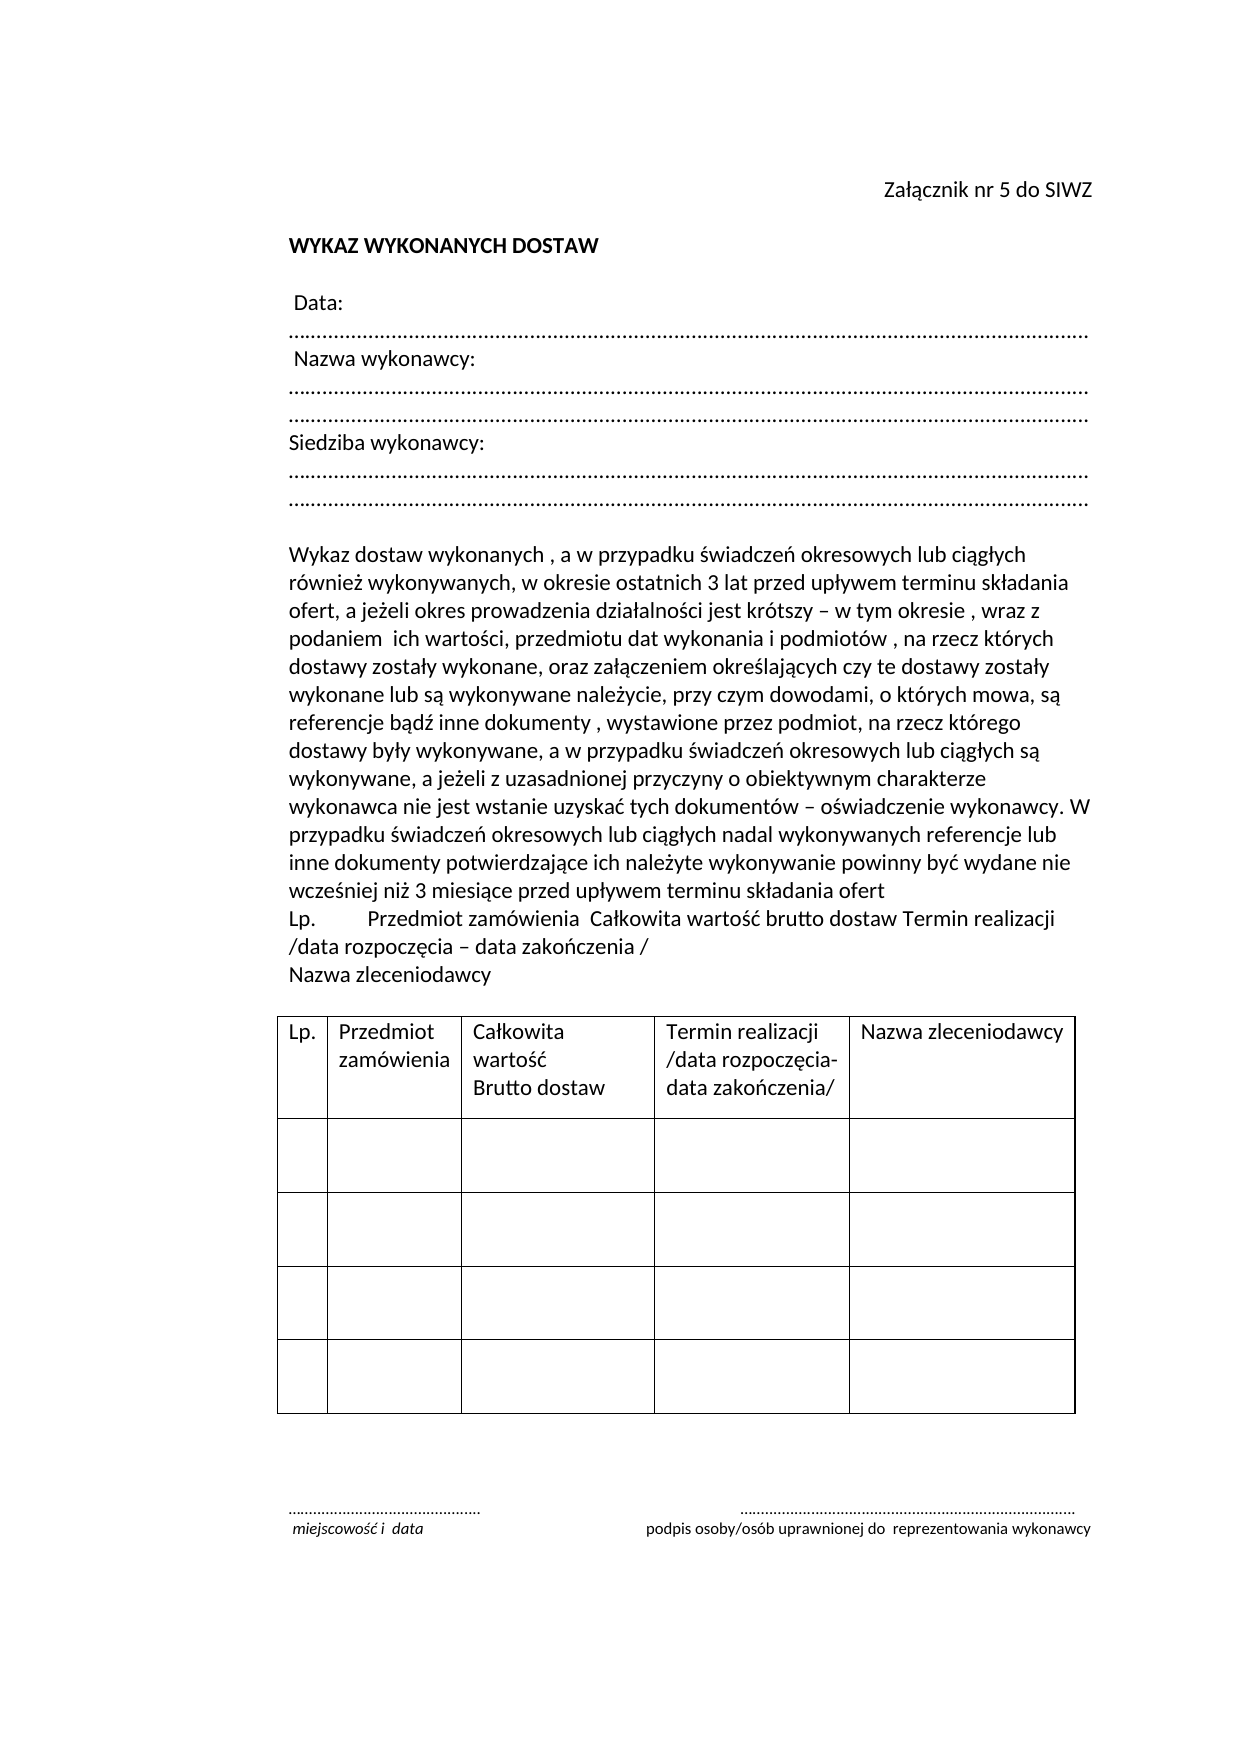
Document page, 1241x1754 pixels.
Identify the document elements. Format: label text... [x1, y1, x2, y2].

list Data: …........................................................................................................................................ [288, 288, 1093, 344]
table_cell [328, 1193, 461, 1266]
table_cell [850, 1267, 1074, 1339]
table_cell [655, 1193, 849, 1266]
table_header Lp. [278, 1017, 327, 1118]
table_cell [278, 1119, 327, 1192]
table_cell [850, 1340, 1074, 1413]
list Nazwa zleceniodawcy [288, 960, 1093, 988]
table_header Przedmiot zamówienia [328, 1017, 461, 1118]
list Siedziba wykonawcy: …........................................................................................................................................ …........................................................................................................................................ [288, 428, 1093, 512]
table_cell [328, 1119, 461, 1192]
list Załącznik nr 5 do SIWZ [288, 176, 1093, 204]
table_cell [462, 1340, 654, 1413]
list WYKAZ WYKONANYCH DOSTAW [288, 232, 1093, 260]
list Wykaz dostaw wykonanych , a w przypadku świadczeń okresowych lub ciągłych również wykonywanych, w okresie ostatnich 3 lat przed upływem terminu składania ofert, a jeżeli okres prowadzenia działalności jest krótszy – w tym okresie , wraz z podaniem ich wartości, przedmiotu dat wykonania i podmiotów , na rzecz których dostawy zostały wykonane, oraz załączeniem określających czy te dostawy zostały wykonane lub są wykonywane należycie, przy czym dowodami, o których mowa, są referencje bądź inne dokumenty , wystawione przez podmiot, na rzecz którego dostawy były wykonywane, a w przypadku świadczeń okresowych lub ciągłych są wykonywane, a jeżeli z uzasadnionej przyczyny o obiektywnym charakterze wykonawca nie jest wstanie uzyskać tych dokumentów – oświadczenie wykonawcy. W przypadku świadczeń okresowych lub ciągłych nadal wykonywanych referencje lub inne dokumenty potwierdzające ich należyte wykonywanie powinny być wydane nie wcześniej niż 3 miesiące przed upływem terminu składania ofert [288, 540, 1093, 904]
list Lp. Przedmiot zamówienia Całkowita wartość brutto dostaw Termin realizacji /data rozpoczęcia – data zakończenia / [288, 904, 1093, 960]
table_cell [850, 1193, 1074, 1266]
table_cell [328, 1267, 461, 1339]
table_cell [462, 1193, 654, 1266]
table_cell [850, 1119, 1074, 1192]
table_cell [462, 1267, 654, 1339]
list …........................................... …............................................................................. [288, 1498, 1093, 1518]
table_cell [278, 1340, 327, 1413]
table_cell [328, 1340, 461, 1413]
table_cell [278, 1193, 327, 1266]
table_header Nazwa zleceniodawcy [850, 1017, 1074, 1118]
table_cell [655, 1267, 849, 1339]
table_cell [278, 1267, 327, 1339]
list miejscowość i data podpis osoby/osób uprawnionej do reprezentowania wykonawcy [288, 1518, 1093, 1539]
list Nazwa wykonawcy: …........................................................................................................................................ …........................................................................................................................................ [288, 344, 1093, 428]
table_header Termin realizacji /data rozpoczęcia- data zakończenia/ [655, 1017, 849, 1118]
table_header Całkowita wartość Brutto dostaw [462, 1017, 654, 1118]
table_cell [655, 1119, 849, 1192]
table_cell [462, 1119, 654, 1192]
table_cell [655, 1340, 849, 1413]
